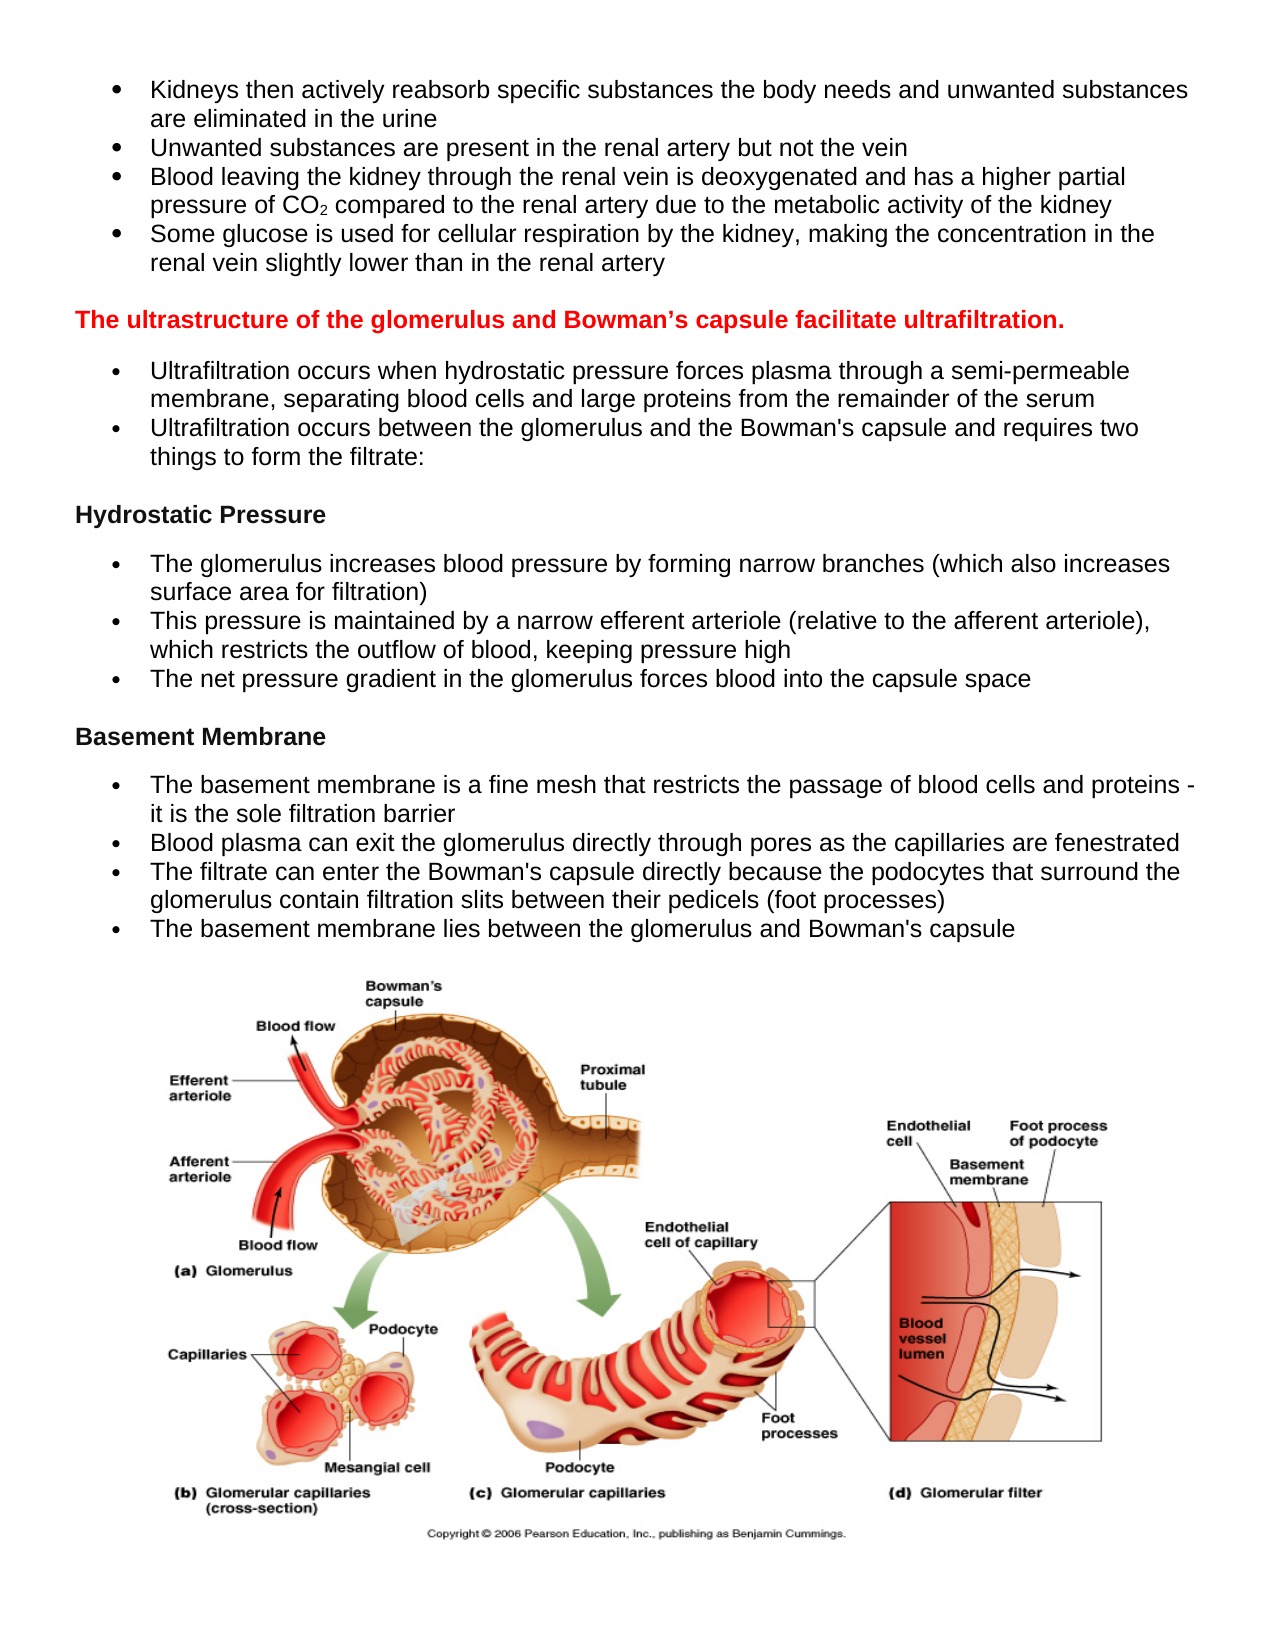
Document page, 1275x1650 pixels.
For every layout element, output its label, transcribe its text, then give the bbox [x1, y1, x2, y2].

text Hydrostatic Pressure [75, 500, 1200, 529]
list The net pressure gradient in the glomerulus forces blood into the capsule space [112, 664, 1200, 692]
list Ultrafiltration occurs between the glomerulus and the Bowman's capsule and requires two things to form the filtrate: [112, 413, 1200, 471]
list The basement membrane lies between the glomerulus and Bowman's capsule [112, 914, 1200, 943]
list The glomerulus increases blood pressure by forming narrow branches (which also increases surface area for filtration) [112, 549, 1200, 606]
list This pressure is maintained by a narrow efferent arteriole (relative to the afferent arteriole), which restricts the outflow of blood, keeping pressure high [112, 606, 1200, 664]
text Basement Membrane [75, 722, 1200, 750]
picture [152, 966, 1123, 1551]
list Blood leaving the kidney through the renal vein is deoxygenated and has a higher partial pressure of CO2 compared to the renal artery due to the metabolic activity of the kidney [112, 161, 1200, 219]
list Some glucose is used for cellular respiration by the kidney, making the concentration in the renal vein slightly lower than in the renal artery [112, 219, 1200, 277]
list Kidneys then actively reabsorb specific substances the body needs and unwanted substances are eliminated in the urine [112, 75, 1200, 133]
list Blood plasma can exit the glomerulus directly through pores as the capillaries are fenestrated [112, 828, 1200, 857]
list The basement membrane is a fine mesh that restricts the passage of blood cells and proteins - it is the sole filtration barrier [112, 770, 1200, 828]
list The filtrate can enter the Bowman's capsule directly because the podocytes that surround the glomerulus contain filtration slits between their pedicels (foot processes) [112, 857, 1200, 914]
list Ultrafiltration occurs when hydrostatic pressure forces plasma through a semi-permeable membrane, separating blood cells and large proteins from the remainder of the serum [112, 356, 1200, 413]
list Unwanted substances are present in the renal artery but not the vein [112, 133, 1200, 161]
text The ultrastructure of the glomerulus and Bowman’s capsule facilitate ultrafiltration. [75, 305, 1200, 334]
